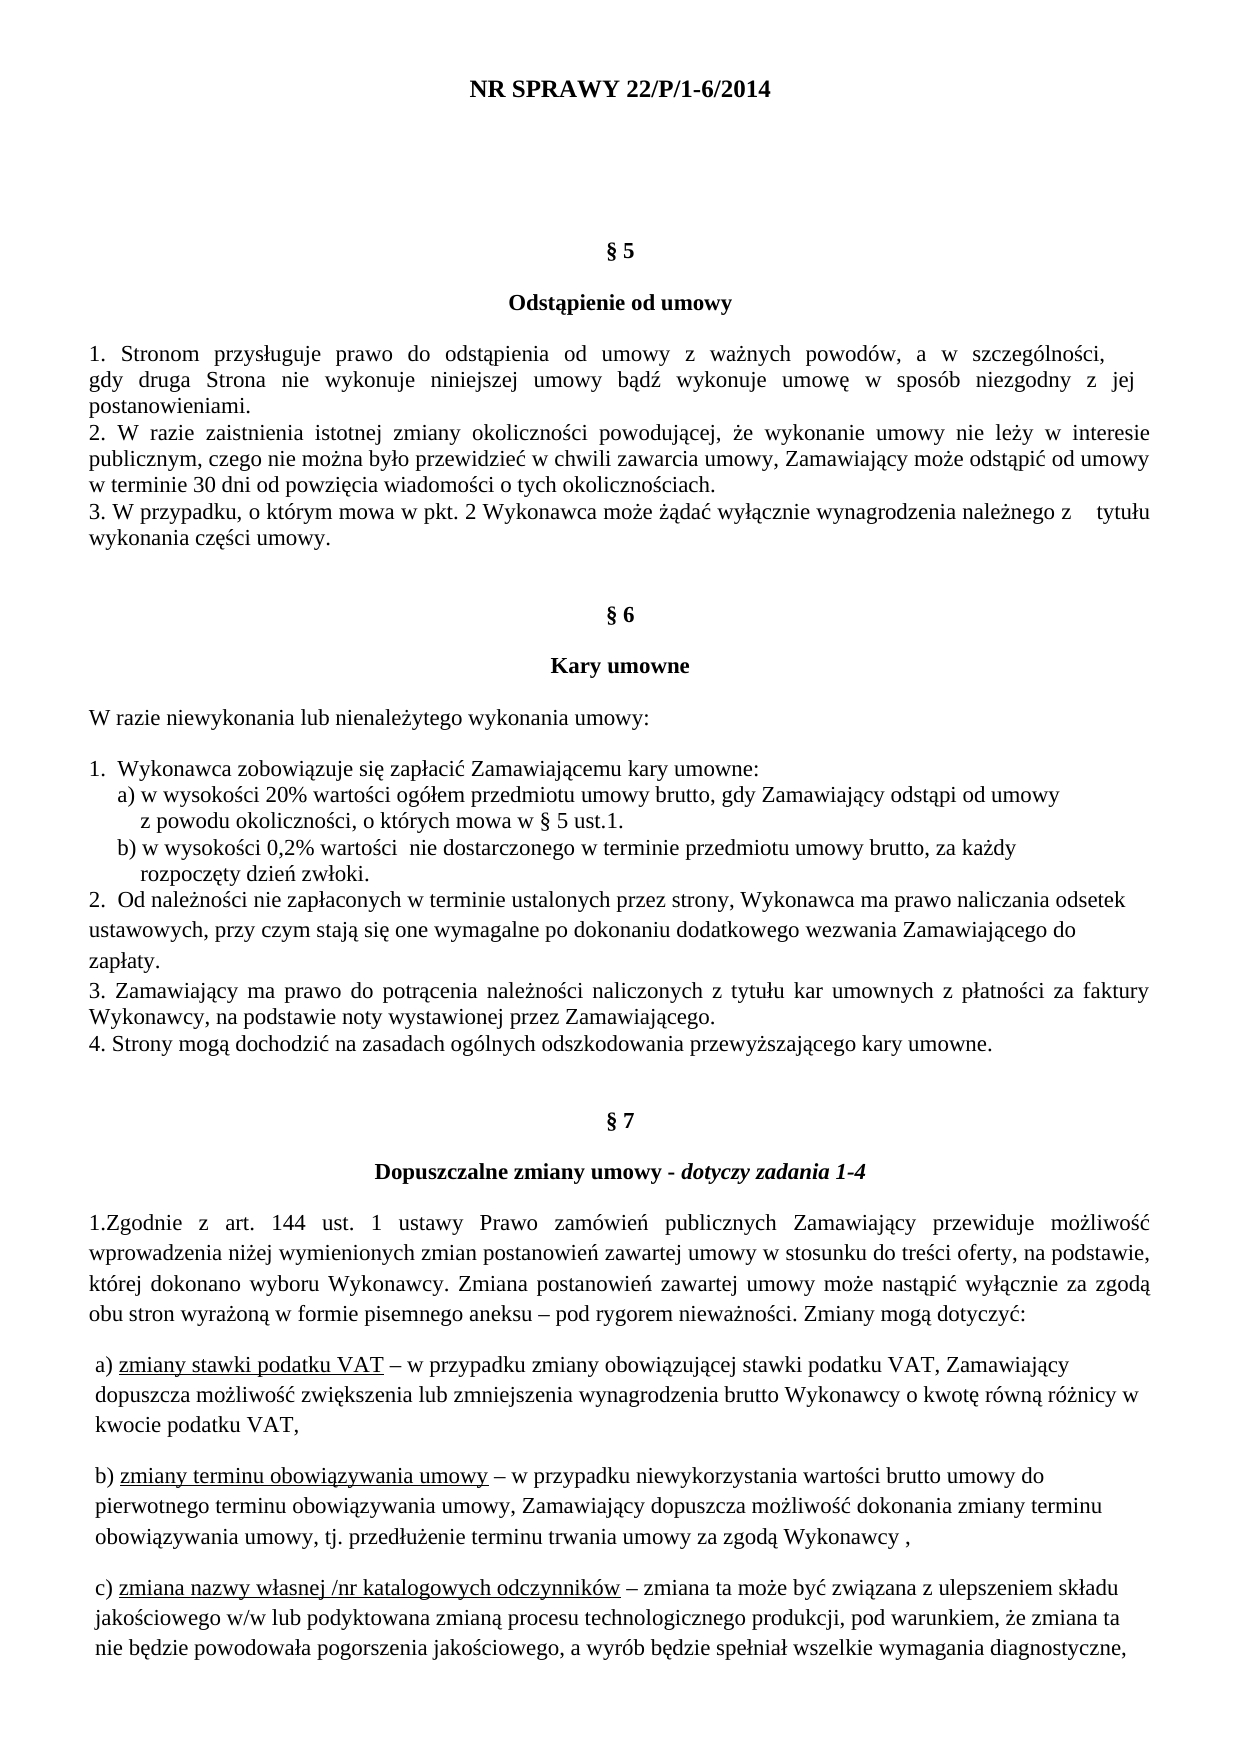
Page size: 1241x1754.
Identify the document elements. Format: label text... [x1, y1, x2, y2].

text 1.Zgodnie z art. 144 ust. 1 ustawy Prawo zamówień publicznych Zamawiający przewiduje możliwość wprowadzenia niżej wymienionych zmian postanowień zawartej umowy w stosunku do treści oferty, na podstawie, której dokonano wyboru Wykonawcy. Zmiana postanowień zawartej umowy może nastąpić wyłącznie za zgodą obu stron wyrażoną w formie pisemnego aneksu – pod rygorem nieważności. Zmiany mogą dotyczyć: [89, 1209, 1152, 1326]
text § 5 [89, 237, 1152, 264]
text 3. W przypadku, o którym mowa w pkt. 2 Wykonawca może żądać wyłącznie wynagrodzenia należnego z tytułu wykonania części umowy. [89, 498, 1152, 550]
text 3. Zamawiający ma prawo do potrącenia należności naliczonych z tytułu kar umownych z płatności za faktury Wykonawcy, na podstawie noty wystawionej przez Zamawiającego. [89, 977, 1152, 1030]
text a) zmiany stawki podatku VAT – w przypadku zmiany obowiązującej stawki podatku VAT, Zamawiający dopuszcza możliwość zwiększenia lub zmniejszenia wynagrodzenia brutto Wykonawcy o kwotę równą różnicy w kwocie podatku VAT, [95, 1351, 1152, 1438]
text § 7 [89, 1107, 1152, 1133]
text 2. W razie zaistnienia istotnej zmiany okoliczności powodującej, że wykonanie umowy nie leży w interesie publicznym, czego nie można było przewidzieć w chwili zawarcia umowy, Zamawiający może odstąpić od umowy w terminie 30 dni od powzięcia wiadomości o tych okolicznościach. [89, 419, 1152, 498]
text 1. Stronom przysługuje prawo do odstąpienia od umowy z ważnych powodów, a w szczególności, gdy druga Strona nie wykonuje niniejszej umowy bądź wykonuje umowę w sposób niezgodny z jej postanowieniami. [89, 339, 1152, 419]
text 2. Od należności nie zapłaconych w terminie ustalonych przez strony, Wykonawca ma prawo naliczania odsetek ustawowych, przy czym stają się one wymagalne po dokonaniu dodatkowego wezwania Zamawiającego do zapłaty. [89, 886, 1152, 973]
text Kary umowne [89, 652, 1152, 679]
text a) w wysokości 20% wartości ogółem przedmiotu umowy brutto, gdy Zamawiający odstąpi od umowy z powodu okoliczności, o których mowa w § 5 ust.1. [89, 781, 1152, 834]
text Dopuszczalne zmiany umowy - dotyczy zadania 1-4 [89, 1158, 1152, 1184]
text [95, 1574, 1152, 1661]
text W razie niewykonania lub nienależytego wykonania umowy: [89, 703, 1152, 730]
text 1. Wykonawca zobowiązuje się zapłacić Zamawiającemu kary umowne: [89, 754, 1152, 781]
text 4. Strony mogą dochodzić na zasadach ogólnych odszkodowania przewyższającego kary umowne. [89, 1030, 1152, 1056]
text b) zmiany terminu obowiązywania umowy – w przypadku niewykorzystania wartości brutto umowy do pierwotnego terminu obowiązywania umowy, Zamawiający dopuszcza możliwość dokonania zmiany terminu obowiązywania umowy, tj. przedłużenie terminu trwania umowy za zgodą Wykonawcy , [95, 1462, 1152, 1549]
text b) w wysokości 0,2% wartości nie dostarczonego w terminie przedmiotu umowy brutto, za każdy rozpoczęty dzień zwłoki. [89, 834, 1152, 886]
text Odstąpienie od umowy [89, 288, 1152, 315]
text § 6 [89, 601, 1152, 628]
